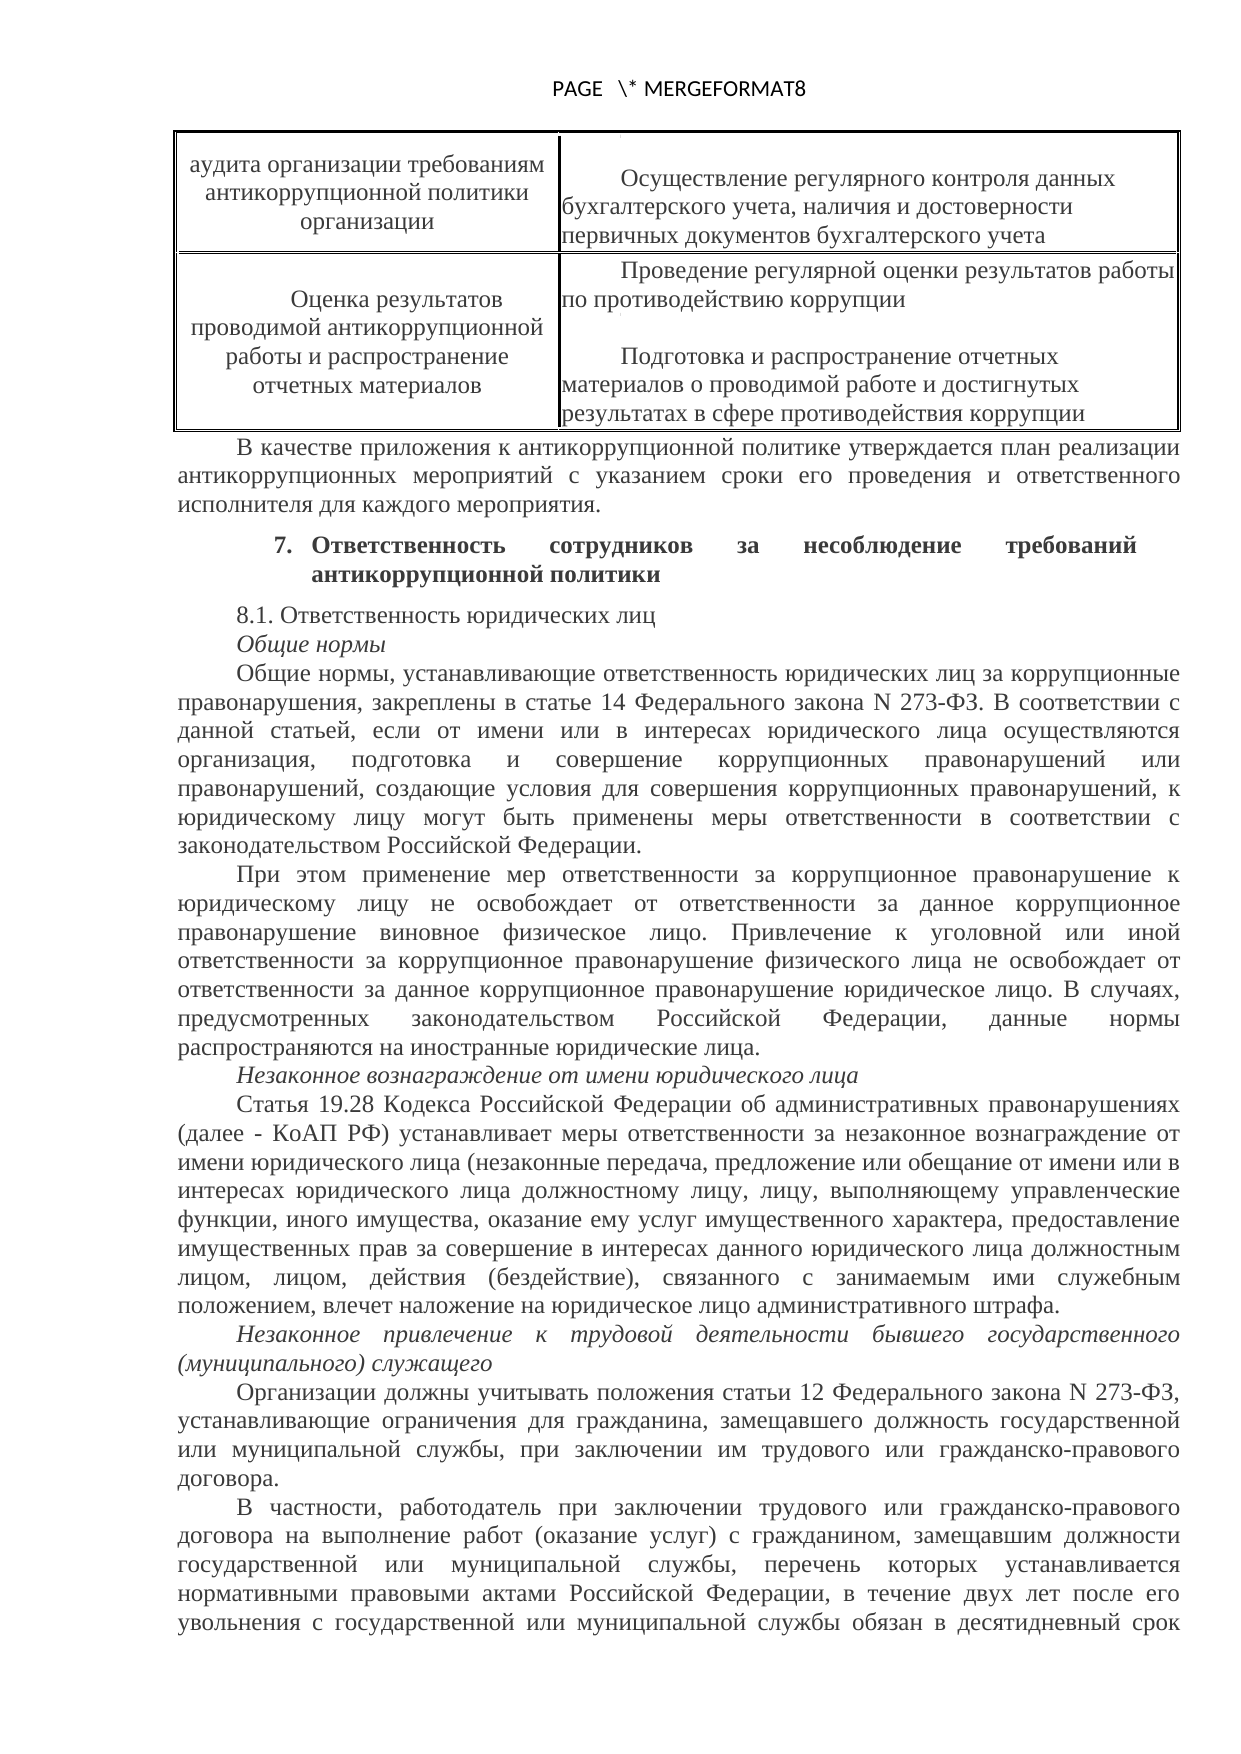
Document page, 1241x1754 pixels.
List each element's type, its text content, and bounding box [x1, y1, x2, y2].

text Статья 19.28 Кодекса Российской Федерации об административных правонарушениях (далее - КоАП РФ) устанавливает меры ответственности за незаконное вознаграждение от имени юридического лица (незаконные передача, предложение или обещание от имени или в интересах юридического лица должностному лицу, лицу, выполняющему управленческие функции, иного имущества, оказание ему услуг имущественного характера, предоставление имущественных прав за совершение в интересах данного юридического лица должностным лицом, лицом, действия (бездействие), связанного с занимаемым ими служебным положением, влечет наложение на юридическое лицо административного штрафа. [177, 1089, 1181, 1319]
table_cell Проведение регулярной оценки результатов работы по противодействию коррупции Подготовка и распространение отчетных материалов о проводимой работе и достигнутых результатах в сфере противодействия коррупции [559, 251, 1179, 429]
text Организации должны учитывать положения статьи 12 Федерального закона N 273-ФЗ, устанавливающие ограничения для гражданина, замещавшего должность государственной или муниципальной службы, при заключении им трудового или гражданско-правового договора. [177, 1377, 1181, 1492]
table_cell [559, 133, 1177, 251]
text Общие нормы [177, 629, 1181, 658]
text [177, 1492, 1181, 1636]
list Ответственность сотрудников за несоблюдение требований антикоррупционной политики [274, 531, 1181, 588]
text При этом применение мер ответственности за коррупционное правонарушение к юридическому лицу не освобождает от ответственности за данное коррупционное правонарушение виновное физическое лицо. Привлечение к уголовной или иной ответственности за коррупционное правонарушение физического лица не освобождает от ответственности за данное коррупционное правонарушение юридическое лицо. В случаях, предусмотренных законодательством Российской Федерации, данные нормы распространяются на иностранные юридические лица. [177, 859, 1181, 1061]
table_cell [177, 132, 559, 251]
text 8.1. Ответственность юридических лиц [177, 601, 1181, 629]
table_cell Оценка результатов проводимой антикоррупционной работы и распространение отчетных материалов [175, 251, 559, 429]
text Незаконное вознаграждение от имени юридического лица [177, 1061, 1181, 1089]
text В качестве приложения к антикоррупционной политике утверждается план реализации антикоррупционных мероприятий с указанием сроки его проведения и ответственного исполнителя для каждого мероприятия. [177, 432, 1181, 518]
text Незаконное привлечение к трудовой деятельности бывшего государственного (муниципального) служащего [177, 1319, 1181, 1377]
text Общие нормы, устанавливающие ответственность юридических лиц за коррупционные правонарушения, закреплены в статье 14 Федерального закона N 273-ФЗ. В соответствии с данной статьей, если от имени или в интересах юридического лица осуществляются организация, подготовка и совершение коррупционных правонарушений или правонарушений, создающие условия для совершения коррупционных правонарушений, к юридическому лицу могут быть применены меры ответственности в соответствии с законодательством Российской Федерации. [177, 658, 1181, 859]
